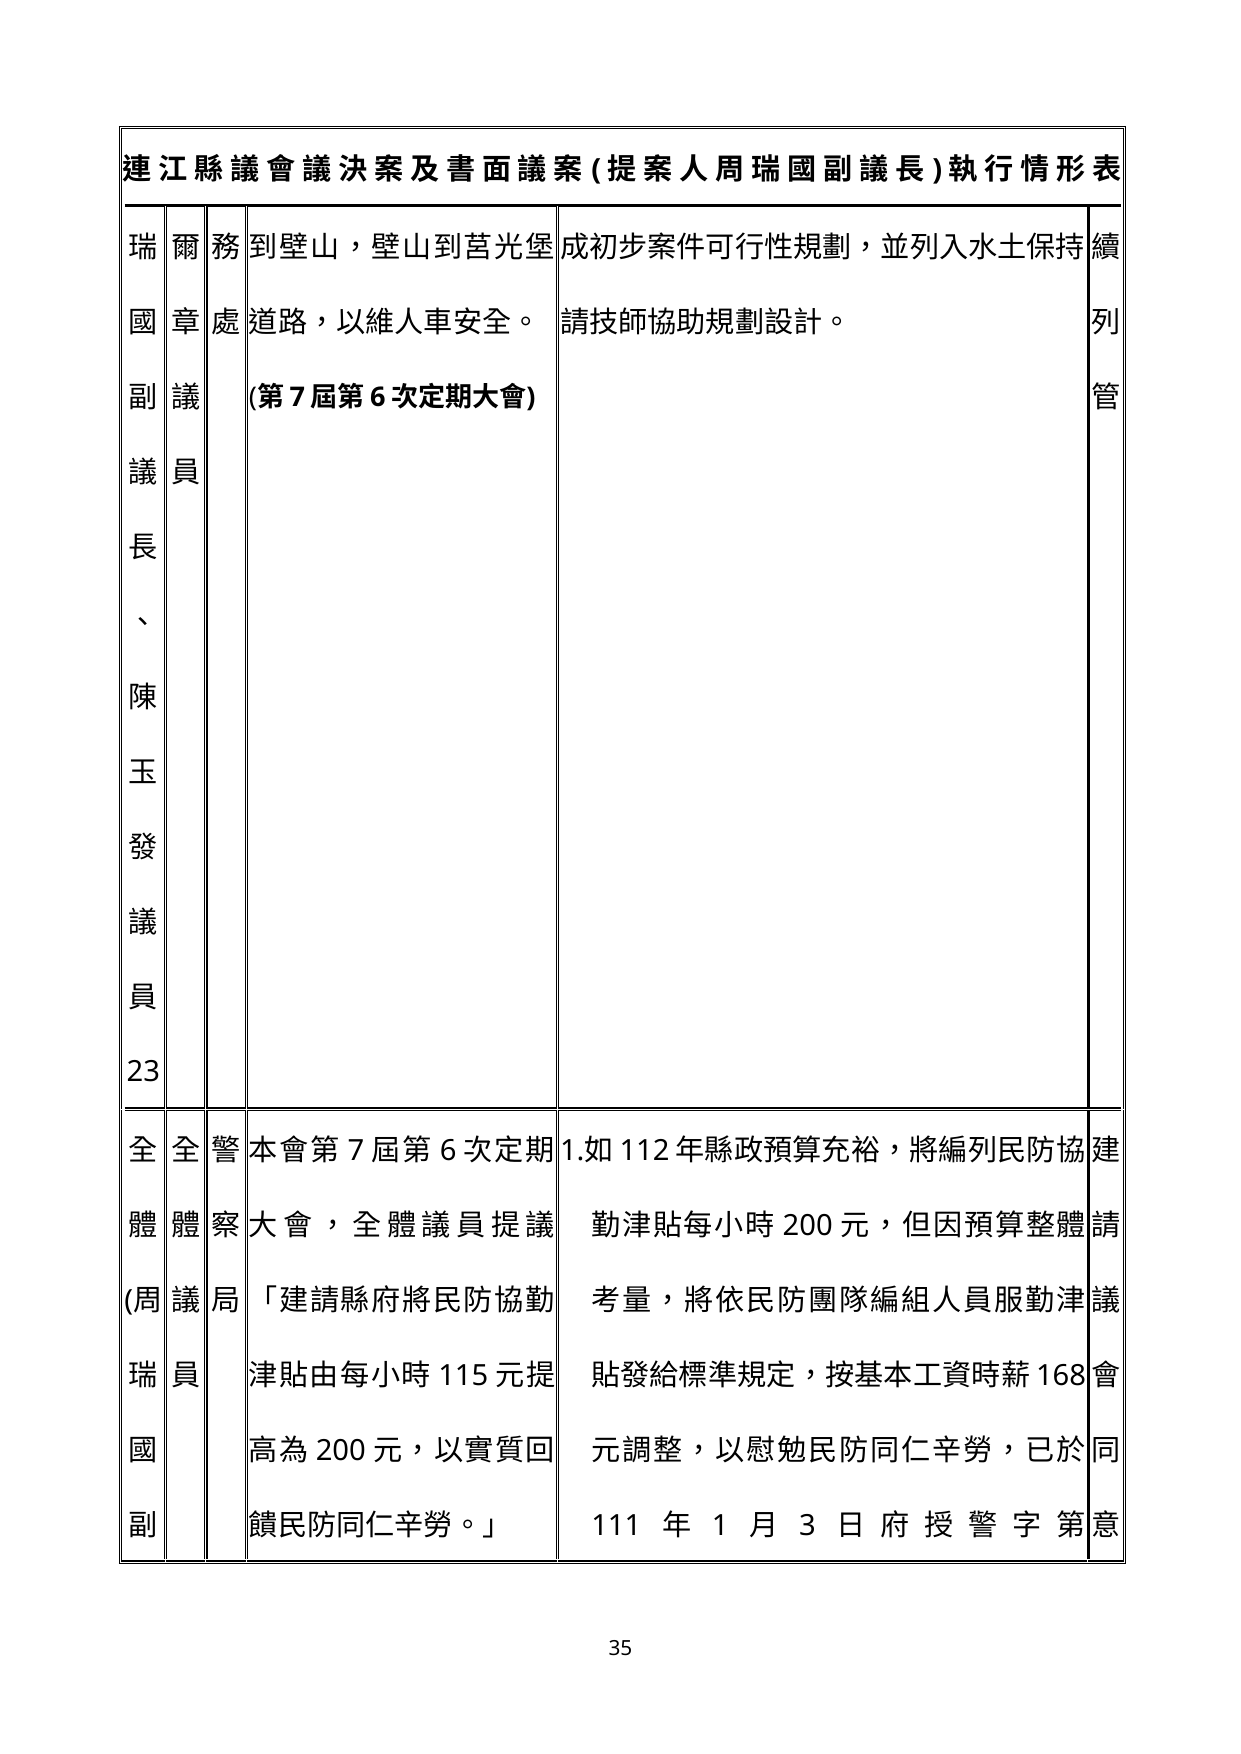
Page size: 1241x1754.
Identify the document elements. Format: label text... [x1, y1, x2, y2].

table_cell 曹爾章議員 [167, 207, 204, 1107]
table_cell 全體議員 [166, 1107, 206, 1560]
table_cell 警察局 [206, 1111, 246, 1560]
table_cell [248, 207, 556, 1107]
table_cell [558, 1111, 1088, 1560]
table_header 連江縣議會議決案及書面議案(提案人周瑞國副議長)執行情形表 [122, 129, 1123, 204]
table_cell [246, 1111, 557, 1560]
table_cell 工務處 [208, 207, 245, 1107]
table_cell 周瑞國副議長 、陳玉發議員23 [122, 204, 164, 1107]
table_cell 繼續列管 [1090, 204, 1123, 1107]
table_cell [559, 207, 1087, 1107]
table_cell 建請議會同意結案 [1088, 1107, 1123, 1560]
table_cell 全體(周瑞國副議長)議員24 [122, 1107, 166, 1560]
